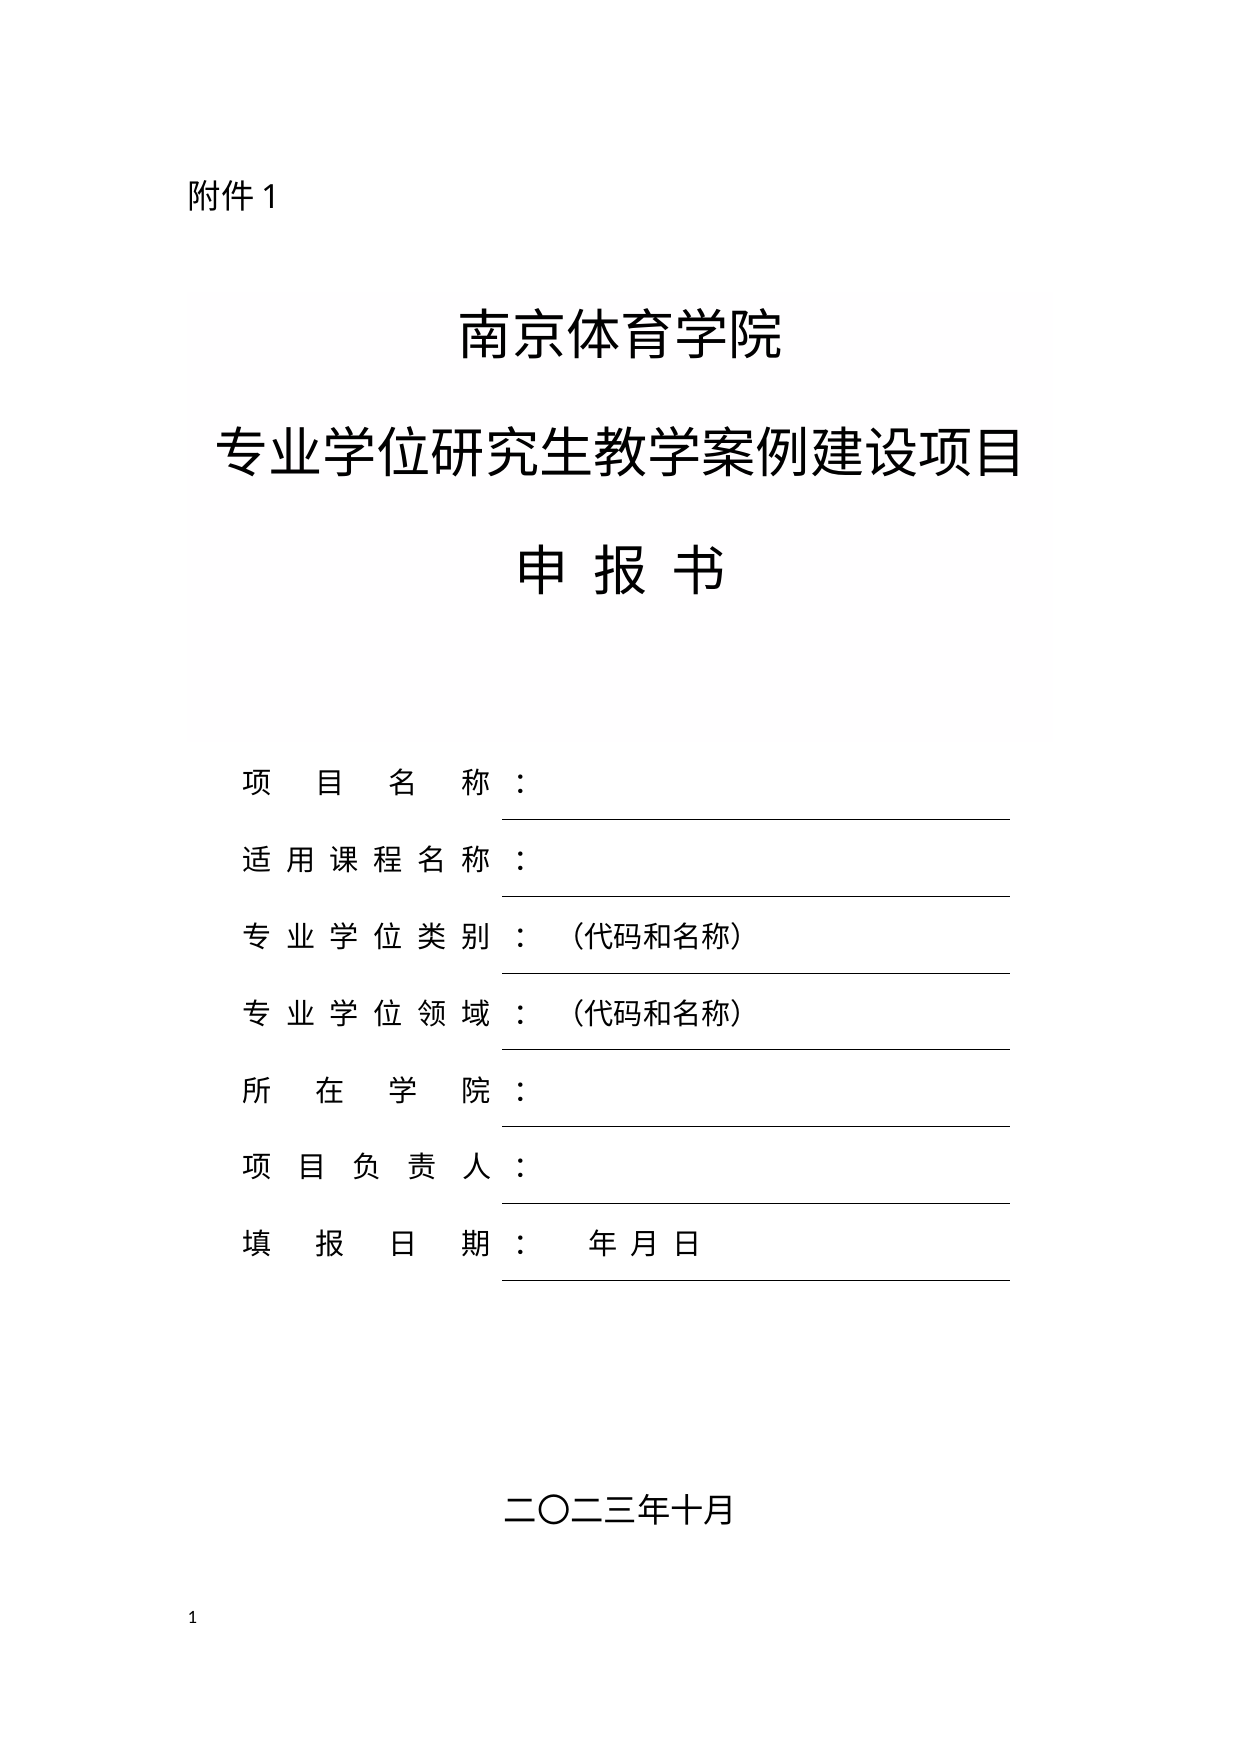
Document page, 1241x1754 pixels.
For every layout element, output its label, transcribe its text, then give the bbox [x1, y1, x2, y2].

text 南京体育学院 [187, 292, 1053, 370]
table_cell 专业学位类别 [231, 896, 502, 973]
table_cell ： 年 月 日 [502, 1204, 1010, 1280]
text 专业学位研究生教学案例建设项目 [187, 409, 1053, 488]
text 二〇二三年十月 [187, 1476, 1053, 1541]
table_cell 所在学院 [231, 1049, 502, 1126]
table_cell 适用课程名称 [231, 819, 502, 896]
table_cell 项目负责人 [231, 1126, 502, 1203]
table_cell ： [502, 1127, 1010, 1203]
table_cell ： [502, 820, 1010, 896]
table_cell ： [502, 1050, 1010, 1126]
table_cell 填报日期 [231, 1203, 502, 1280]
table_cell ： （代码和名称） [502, 974, 1010, 1049]
text 附件1 [187, 162, 1053, 227]
table_cell 专业学位领域 [231, 973, 502, 1049]
table_header 项目名称 [231, 742, 502, 819]
table_cell ： （代码和名称） [502, 897, 1010, 973]
table_header ： [502, 742, 1010, 819]
text 申 报 书 [187, 527, 1053, 606]
